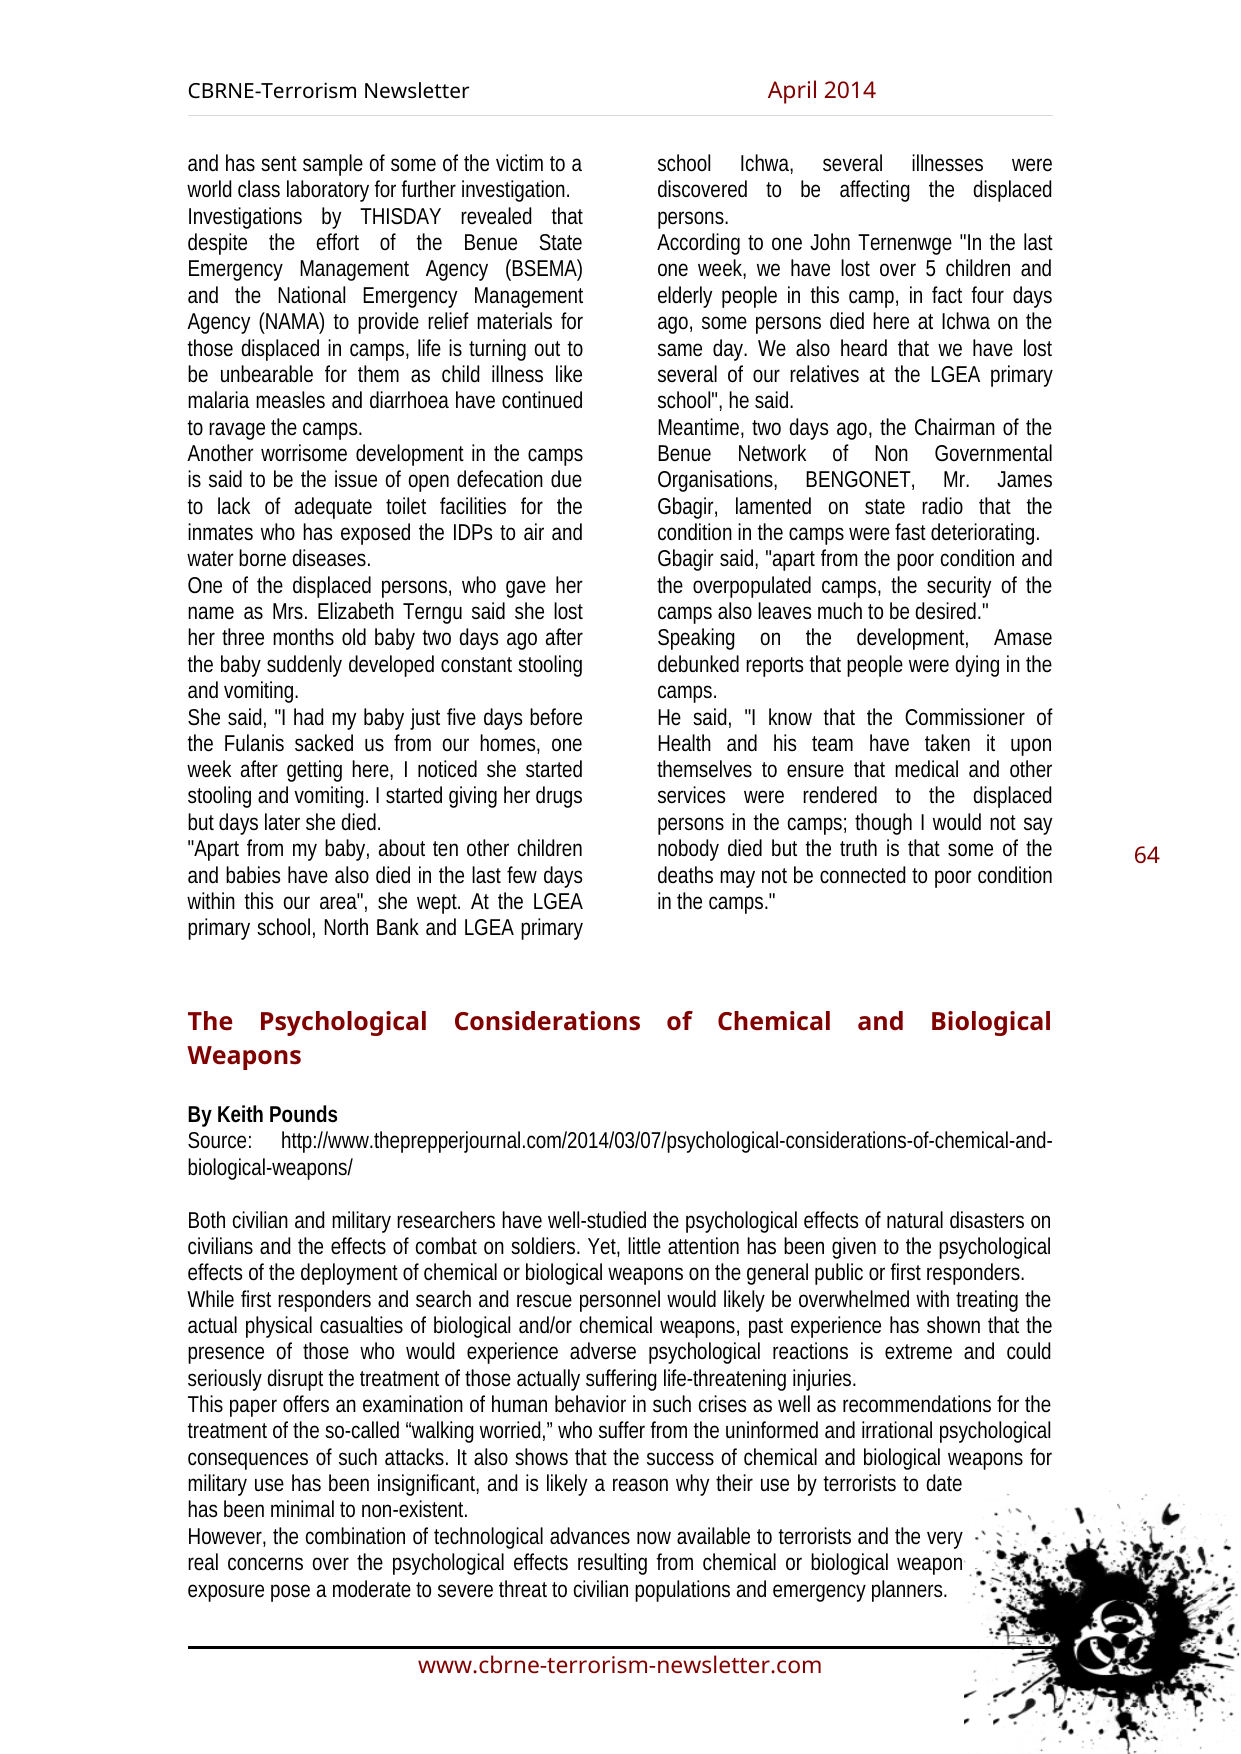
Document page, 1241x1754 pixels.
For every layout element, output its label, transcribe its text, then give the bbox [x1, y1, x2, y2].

text Investigations by THISDAY revealed that despite the effort of the Benue State Emergency Management Agency (BSEMA) and the National Emergency Management Agency (NAMA) to provide relief materials for those displaced in camps, life is turning out to be unbearable for them as child illness like malaria measles and diarrhoea have continued to ravage the camps. [187, 651, 583, 888]
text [187, 1523, 1053, 1602]
picture [964, 1483, 1240, 1754]
text The recent series of attack on Benue Communities by Fulani Herdsmen is beginning to take its toll on displaced persons due to the crises even as the Commissioner for Information, Justine Amase disclosed that over 200 people were killed with substance suspected to be chemical weapons [187, 150, 583, 334]
text Meantime, two days ago, the Chairman of the Benue Network of Non Governmental Organisations, BENGONET, Mr. James Gbagir, lamented on state radio that the condition in the camps were fast deteriorating. [657, 651, 1053, 782]
text "This led us to suspect that some chemicals were used and to compound the issue the bodies of some of the victim were set on fire to destroy any evidence", he said. [187, 440, 583, 545]
subtitle The Psychological Considerations of Chemical and Biological Weapons [187, 1215, 1053, 1283]
text According to him, the Commissioner for health has taken up the issue and has sent sample of some of the victim to a world class laboratory for further investigation. [187, 545, 583, 651]
text According to one John Ternenwge "In the last one week, we have lost over 5 children and elderly people in this camp, in fact four days ago, some persons died here at Ichwa on the same day. We also heard that we have lost several of our relatives at the LGEA primary school", he said. [657, 466, 1053, 651]
text Another worrisome development in the camps is said to be the issue of open defecation due to lack of adequate toilet facilities for the inmates who has exposed the IDPs to air and water borne diseases. [187, 888, 583, 1020]
text He said, "I know that the Commissioner of Health and his team have taken it upon themselves to ensure that medical and other services were rendered to the displaced persons in the camps; though I would not say nobody died but the truth is that some of the deaths may not be connected to poor condition in the camps." [657, 941, 1053, 1151]
text "Apart from my baby, about ten other children and babies have also died in the last few days within this our area", she wept. At the LGEA primary school, North Bank and LGEA primary school Ichwa, several illnesses were discovered to be affecting the displaced persons. [657, 282, 1053, 466]
text Speaking on the development, Amase debunked reports that people were dying in the camps. [657, 862, 1053, 941]
text She said, "I had my baby just five days before the Fulanis sacked us from our homes, one week after getting here, I noticed she started stooling and vomiting. I started giving her drugs but days later she died. [657, 150, 1053, 282]
text Gbagir said, "apart from the poor condition and the overpopulated camps, the security of the camps also leaves much to be desired." [657, 782, 1053, 862]
text By Keith Pounds [187, 1312, 1053, 1338]
text Source: http://www.theprepperjournal.com/2014/03/07/psychological-considerations-of-chemical-and-biological-weapons/ [187, 1338, 1053, 1391]
text One of the displaced persons, who gave her name as Mrs. Elizabeth Terngu said she lost her three months old baby two days ago after the baby suddenly developed constant stooling and vomiting. [187, 1020, 583, 1151]
text According to him, some bodies of those killed were taken for medical examination and it was discovered that there was no gun shot or harm to the bodies. [187, 334, 583, 440]
text Both civilian and military researchers have well-studied the psychological effects of natural disasters on civilians and the effects of combat on soldiers. Yet, little attention has been given to the psychological effects of the deployment of chemical or biological weapons on the general public or first responders. [187, 1417, 1053, 1523]
